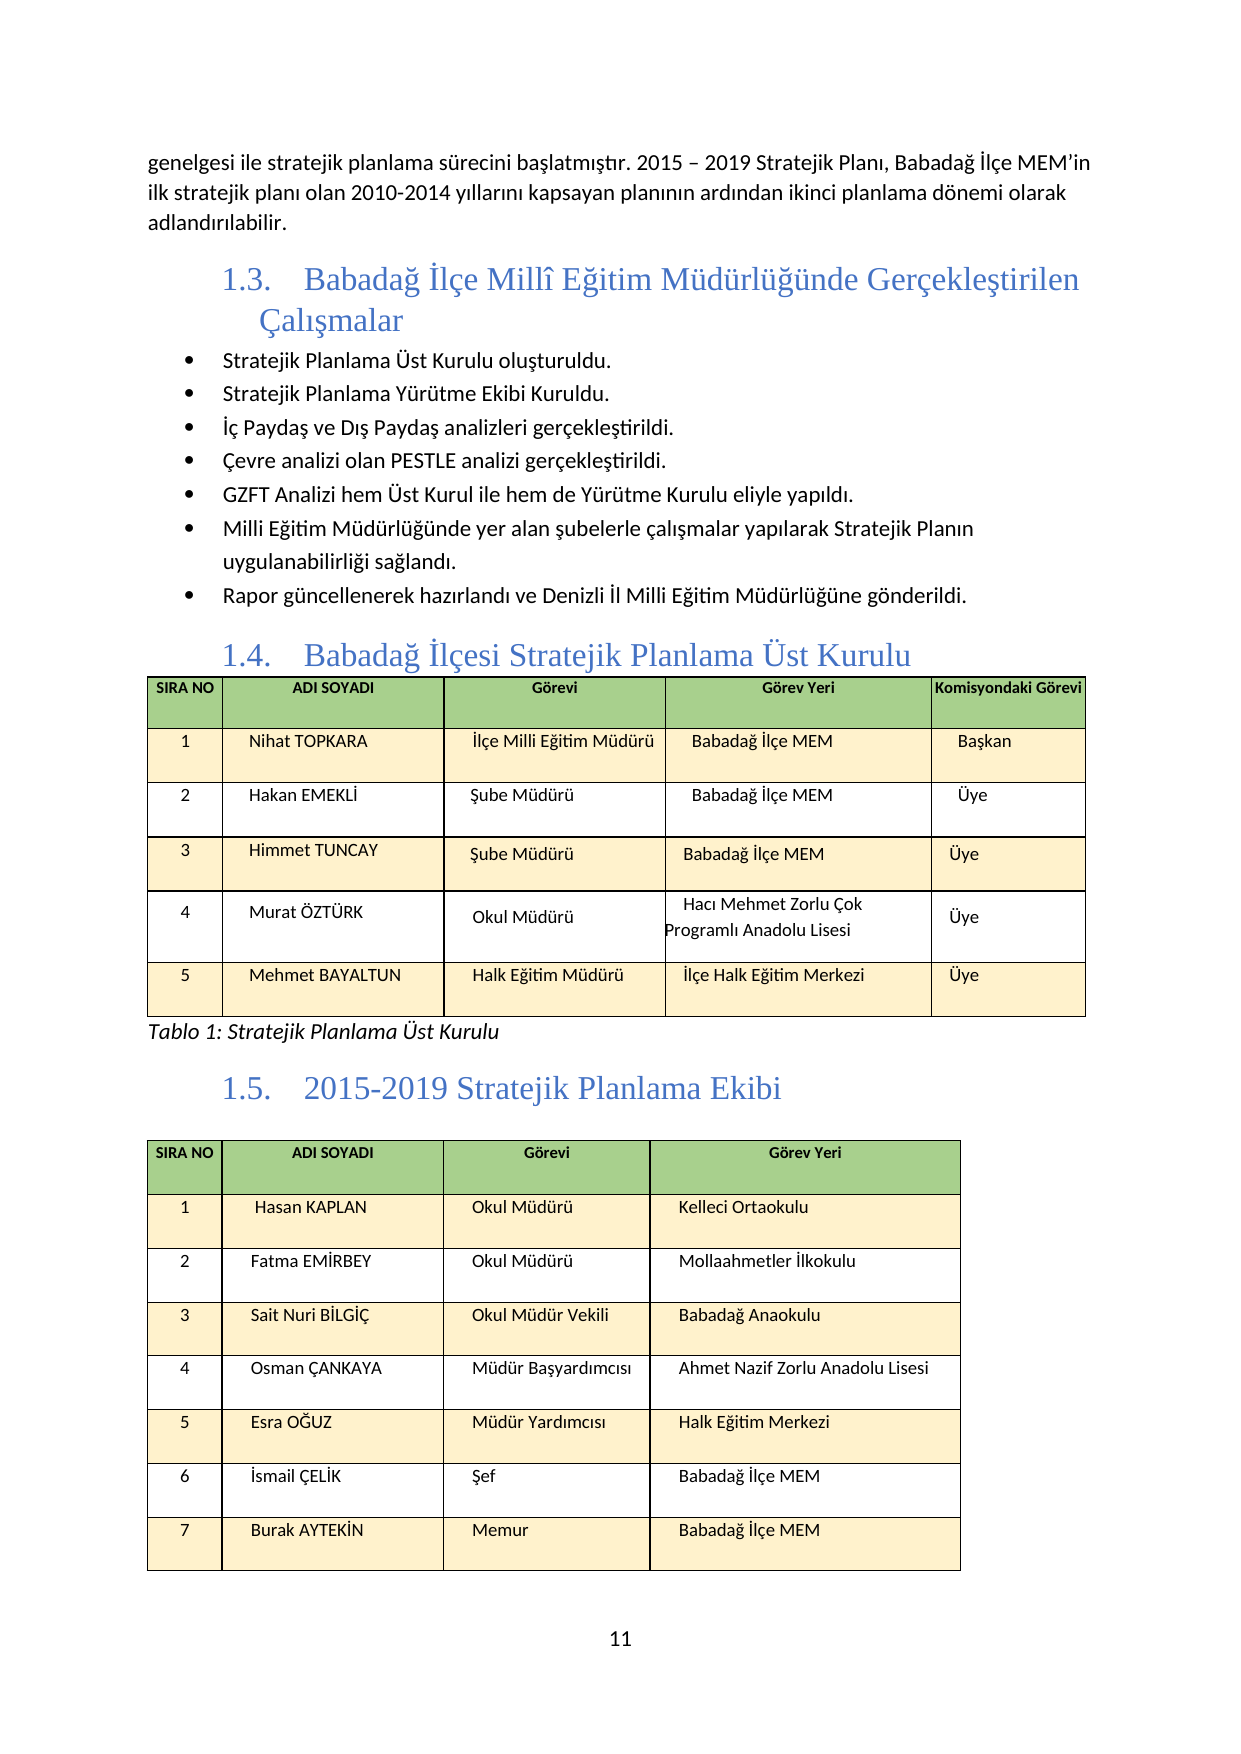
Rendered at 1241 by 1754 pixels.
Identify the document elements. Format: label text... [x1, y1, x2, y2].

table_cell Şube Müdürü [445, 838, 665, 890]
table_header Görev Yeri [666, 678, 931, 728]
table_cell Esra OĞUZ [223, 1410, 443, 1463]
table_cell Okul Müdürü [444, 1195, 649, 1248]
table_header SIRA NO [148, 678, 222, 728]
table_cell Himmet TUNCAY [223, 838, 443, 890]
table_cell İlçe Milli Eğitim Müdürü [445, 729, 665, 782]
table_cell Başkan [932, 729, 1085, 782]
table_cell Üye [932, 838, 1085, 890]
table_cell Şef [444, 1464, 649, 1517]
list Çevre analizi olan PESTLE analizi gerçekleştirildi. [185, 447, 1093, 474]
table_header SIRA NO [148, 1141, 221, 1194]
table_cell Fatma EMİRBEY [223, 1249, 443, 1302]
table_cell 3 [148, 838, 222, 890]
table_cell Üye [932, 892, 1085, 962]
list Stratejik Planlama Yürütme Ekibi Kuruldu. [185, 379, 1093, 407]
table_cell Kelleci Ortaokulu [651, 1195, 960, 1248]
table_cell 4 [148, 1356, 221, 1409]
table_header Görev Yeri [651, 1141, 960, 1194]
table_cell Burak AYTEKİN [223, 1518, 443, 1570]
table_cell Halk Eğitim Müdürü [445, 963, 665, 1016]
table_cell Hakan EMEKLİ [223, 783, 443, 836]
table_cell Okul Müdür Vekili [444, 1303, 649, 1355]
table_cell 3 [148, 1303, 221, 1355]
table_cell Üye [932, 963, 1085, 1016]
table_cell 5 [148, 963, 222, 1016]
list Milli Eğitim Müdürlüğünde yer alan şubelerle çalışmalar yapılarak Stratejik Planın uygulanabilirliği sağlandı. [185, 514, 1093, 575]
table_header ADI SOYADI [223, 678, 443, 728]
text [148, 148, 1093, 236]
table_cell Babadağ İlçe MEM [666, 729, 931, 782]
table_cell 5 [148, 1410, 221, 1463]
table_cell Okul Müdürü [444, 1249, 649, 1302]
subtitle Babadağ İlçe Millî Eğitim Müdürlüğünde Gerçekleştirilen Çalışmalar [221, 259, 1093, 339]
table_cell Ahmet Nazif Zorlu Anadolu Lisesi [651, 1356, 960, 1409]
table_cell Mehmet BAYALTUN [223, 963, 443, 1016]
table_cell Osman ÇANKAYA [223, 1356, 443, 1409]
table_cell Okul Müdürü [445, 892, 665, 962]
table_cell Mollaahmetler İlkokulu [651, 1249, 960, 1302]
table_header Görevi [445, 678, 665, 728]
table_cell 1 [148, 1195, 221, 1248]
table_cell Hacı Mehmet Zorlu Çok Programlı Anadolu Lisesi [666, 892, 931, 962]
table_cell 6 [148, 1464, 221, 1517]
table_cell 2 [148, 1249, 221, 1302]
table_cell 4 [148, 892, 222, 962]
table_cell Babadağ İlçe MEM [651, 1464, 960, 1517]
list Rapor güncellenerek hazırlandı ve Denizli İl Milli Eğitim Müdürlüğüne gönderildi. [185, 581, 1093, 609]
table_header Görevi [444, 1141, 649, 1194]
table_cell Babadağ İlçe MEM [666, 838, 931, 890]
table_cell Sait Nuri BİLGİÇ [223, 1303, 443, 1355]
list Stratejik Planlama Üst Kurulu oluşturuldu. [185, 346, 1093, 374]
table_cell 2 [148, 783, 222, 836]
table_cell Memur [444, 1518, 649, 1570]
table_cell Üye [932, 783, 1085, 836]
subtitle 2015-2019 Stratejik Planlama Ekibi [221, 1068, 1093, 1106]
table_cell Babadağ Anaokulu [651, 1303, 960, 1355]
table_cell Hasan KAPLAN [223, 1195, 443, 1248]
table_cell Müdür Yardımcısı [444, 1410, 649, 1463]
table_cell Nihat TOPKARA [223, 729, 443, 782]
table_cell Halk Eğitim Merkezi [651, 1410, 960, 1463]
list İç Paydaş ve Dış Paydaş analizleri gerçekleştirildi. [185, 413, 1093, 441]
table_header Komisyondaki Görevi [932, 678, 1085, 728]
table_cell Şube Müdürü [445, 783, 665, 836]
table_cell Müdür Başyardımcısı [444, 1356, 649, 1409]
table_cell 1 [148, 729, 222, 782]
text Tablo 1: Stratejik Planlama Üst Kurulu [148, 1017, 1093, 1045]
table_cell 7 [148, 1518, 221, 1570]
list GZFT Analizi hem Üst Kurul ile hem de Yürütme Kurulu eliyle yapıldı. [185, 480, 1093, 508]
table_cell İsmail ÇELİK [223, 1464, 443, 1517]
table_header ADI SOYADI [223, 1141, 443, 1194]
table_cell Babadağ İlçe MEM [666, 783, 931, 836]
table_cell Murat ÖZTÜRK [223, 892, 443, 962]
subtitle Babadağ İlçesi Stratejik Planlama Üst Kurulu [221, 635, 1093, 673]
table_cell İlçe Halk Eğitim Merkezi [666, 963, 931, 1016]
table_cell Babadağ İlçe MEM [651, 1518, 960, 1570]
